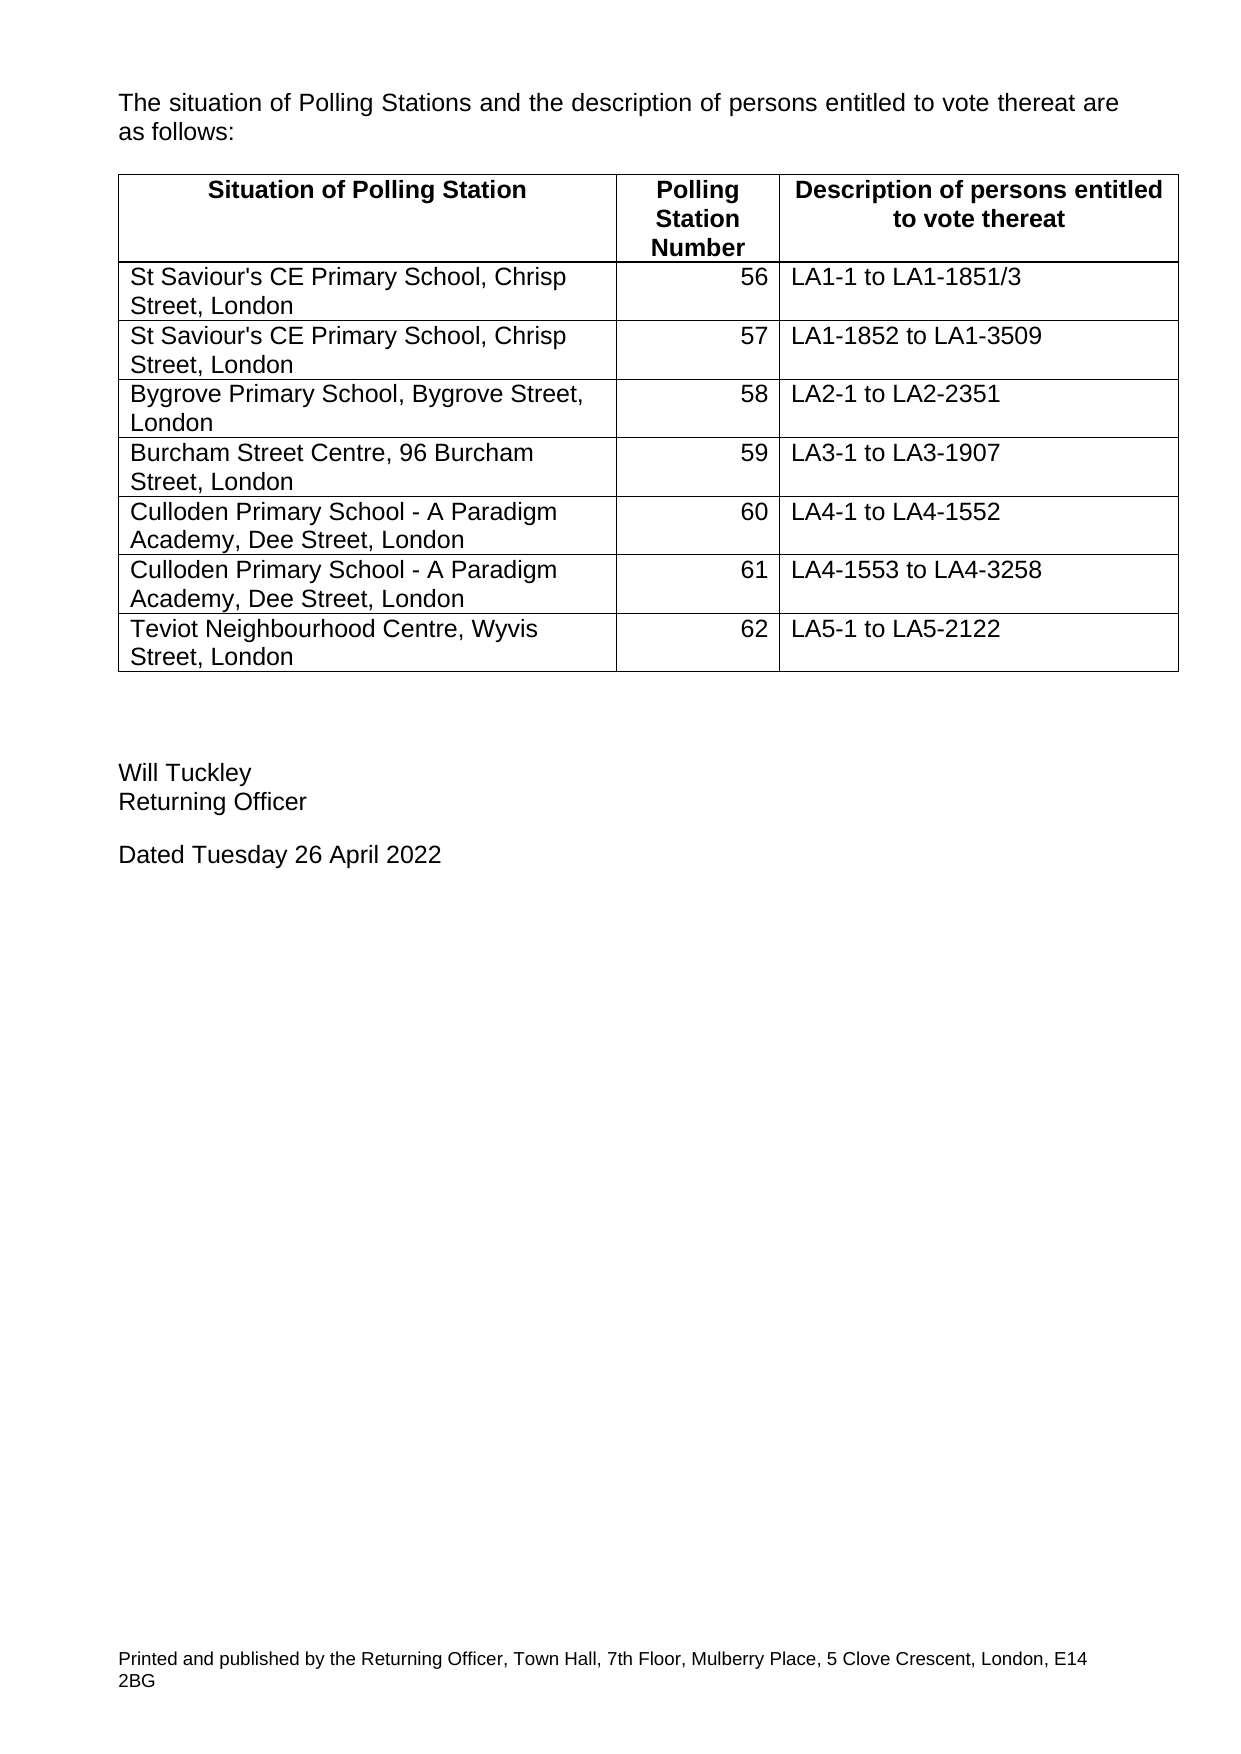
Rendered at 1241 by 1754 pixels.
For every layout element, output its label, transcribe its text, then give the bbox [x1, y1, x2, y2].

table_cell Burcham Street Centre, 96 Burcham Street, London [119, 438, 616, 496]
table_cell 61 [617, 555, 779, 613]
table_cell 62 [617, 614, 779, 671]
text Returning Officer [118, 787, 1122, 816]
table_cell Culloden Primary School - A Paradigm Academy, Dee Street, London [119, 555, 616, 613]
table_header Description of persons entitled to vote thereat [780, 175, 1178, 261]
table_cell Culloden Primary School - A Paradigm Academy, Dee Street, London [119, 497, 616, 554]
table_header Situation of Polling Station [119, 175, 616, 261]
table_cell 57 [617, 321, 779, 378]
table_cell LA3-1 to LA3-1907 [780, 438, 1178, 496]
table_cell LA1-1852 to LA1-3509 [780, 321, 1178, 378]
text Will Tuckley [118, 758, 1122, 787]
table_cell Teviot Neighbourhood Centre, Wyvis Street, London [119, 614, 616, 671]
table_cell LA4-1 to LA4-1552 [780, 497, 1178, 554]
table_cell 60 [617, 497, 779, 554]
table_cell St Saviour's CE Primary School, Chrisp Street, London [119, 321, 616, 378]
table_cell 58 [617, 380, 779, 437]
text Dated Tuesday 26 April 2022 [118, 840, 1122, 869]
table_cell 59 [617, 438, 779, 496]
table_header Polling Station Number [617, 175, 779, 261]
table_cell 56 [617, 263, 779, 320]
table_cell St Saviour's CE Primary School, Chrisp Street, London [119, 263, 616, 320]
table_cell LA4-1553 to LA4-3258 [780, 555, 1178, 613]
table_cell Bygrove Primary School, Bygrove Street, London [119, 380, 616, 437]
table_cell LA1-1 to LA1-1851/3 [780, 263, 1178, 320]
table_cell LA5-1 to LA5-2122 [780, 614, 1178, 671]
text The situation of Polling Stations and the description of persons entitled to vote thereat are as follows: [118, 88, 1122, 145]
table_cell LA2-1 to LA2-2351 [780, 380, 1178, 437]
